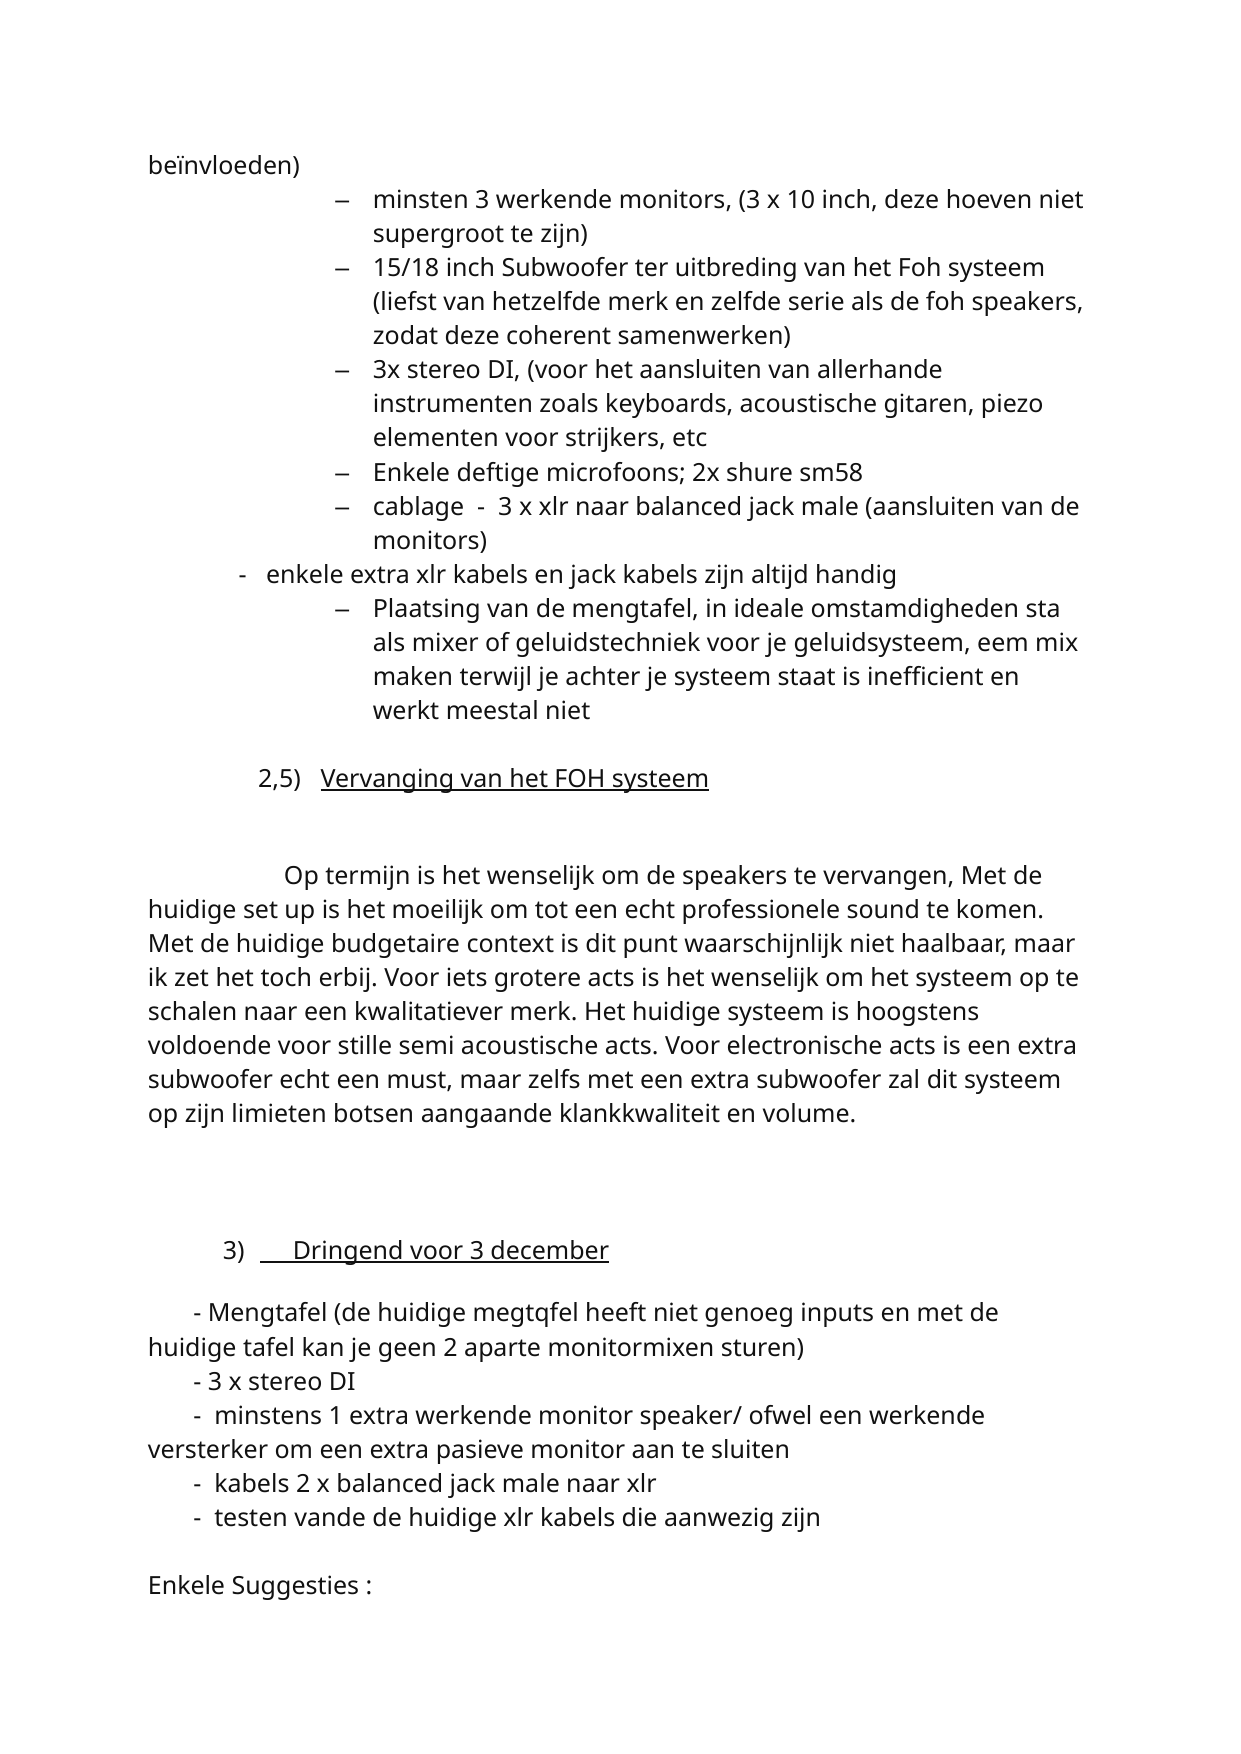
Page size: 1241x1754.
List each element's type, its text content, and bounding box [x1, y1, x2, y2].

text - kabels 2 x balanced jack male naar xlr [148, 1465, 1093, 1499]
list minsten 3 werkende monitors, (3 x 10 inch, deze hoeven niet supergroot te zijn) [335, 182, 1093, 250]
text - minstens 1 extra werkende monitor speaker/ ofwel een werkende versterker om een extra pasieve monitor aan te sluiten [148, 1397, 1093, 1465]
text 2,5) Vervanging van het FOH systeem [148, 761, 1093, 795]
list 3x stereo DI, (voor het aansluiten van allerhande instrumenten zoals keyboards, acoustische gitaren, piezo elementen voor strijkers, etc [335, 352, 1093, 454]
text - enkele extra xlr kabels en jack kabels zijn altijd handig [148, 556, 1093, 590]
list 15/18 inch Subwoofer ter uitbreding van het Foh systeem (liefst van hetzelfde merk en zelfde serie als de foh speakers, zodat deze coherent samenwerken) [335, 250, 1093, 352]
text Enkele Suggesties : [148, 1568, 1093, 1602]
text - 3 x stereo DI [148, 1363, 1093, 1397]
list Plaatsing van de mengtafel, in ideale omstamdigheden sta als mixer of geluidstechniek voor je geluidsysteem, eem mix maken terwijl je achter je systeem staat is inefficient en werkt meestal niet [335, 590, 1093, 727]
list Dringend voor 3 december [223, 1232, 1093, 1266]
text Op termijn is het wenselijk om de speakers te vervangen, Met de huidige set up is het moeilijk om tot een echt professionele sound te komen. Met de huidige budgetaire context is dit punt waarschijnlijk niet haalbaar, maar ik zet het toch erbij. Voor iets grotere acts is het wenselijk om het systeem op te schalen naar een kwalitatiever merk. Het huidige systeem is hoogstens voldoende voor stille semi acoustische acts. Voor electronische acts is een extra subwoofer echt een must, maar zelfs met een extra subwoofer zal dit systeem op zijn limieten botsen aangaande klankkwaliteit en volume. [148, 858, 1093, 1130]
text - Mengtafel (de huidige megtqfel heeft niet genoeg inputs en met de huidige tafel kan je geen 2 aparte monitormixen sturen) [148, 1295, 1093, 1363]
text - testen vande de huidige xlr kabels die aanwezig zijn [148, 1499, 1093, 1533]
list cablage - 3 x xlr naar balanced jack male (aansluiten van de monitors) [335, 488, 1093, 556]
list Enkele deftige microfoons; 2x shure sm58 [335, 454, 1093, 488]
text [148, 148, 1093, 182]
